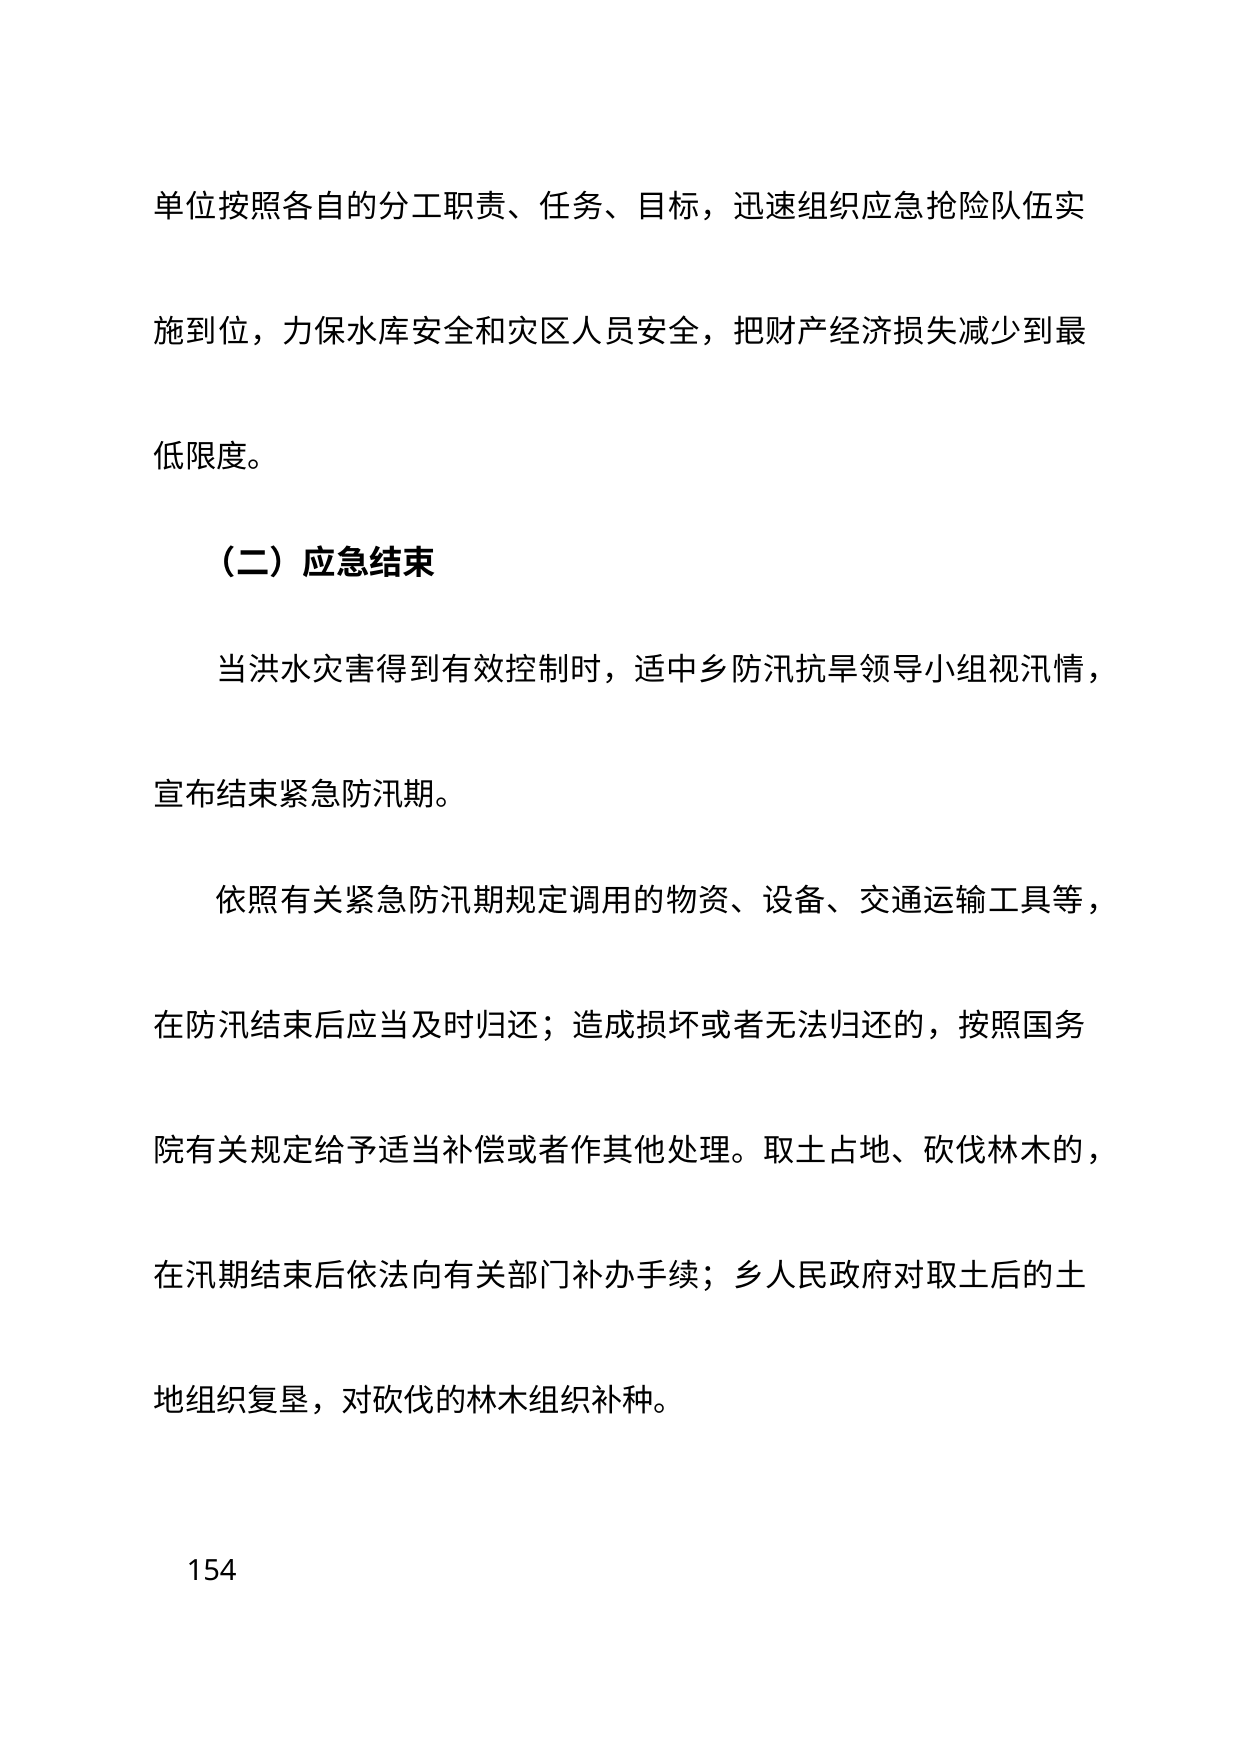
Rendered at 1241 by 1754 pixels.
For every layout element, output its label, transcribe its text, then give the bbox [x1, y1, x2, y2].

text （二）应急结束 [153, 518, 1087, 601]
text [153, 162, 1087, 495]
text 当洪水灾害得到有效控制时，适中乡防汛抗旱领导小组视汛情，宣布结束紧急防汛期。 [153, 625, 1087, 834]
text 依照有关紧急防汛期规定调用的物资、设备、交通运输工具等，在防汛结束后应当及时归还；造成损坏或者无法归还的，按照国务院有关规定给予适当补偿或者作其他处理。取土占地、砍伐林木的，在汛期结束后依法向有关部门补办手续；乡人民政府对取土后的土地组织复垦，对砍伐的林木组织补种。 [153, 856, 1087, 1439]
